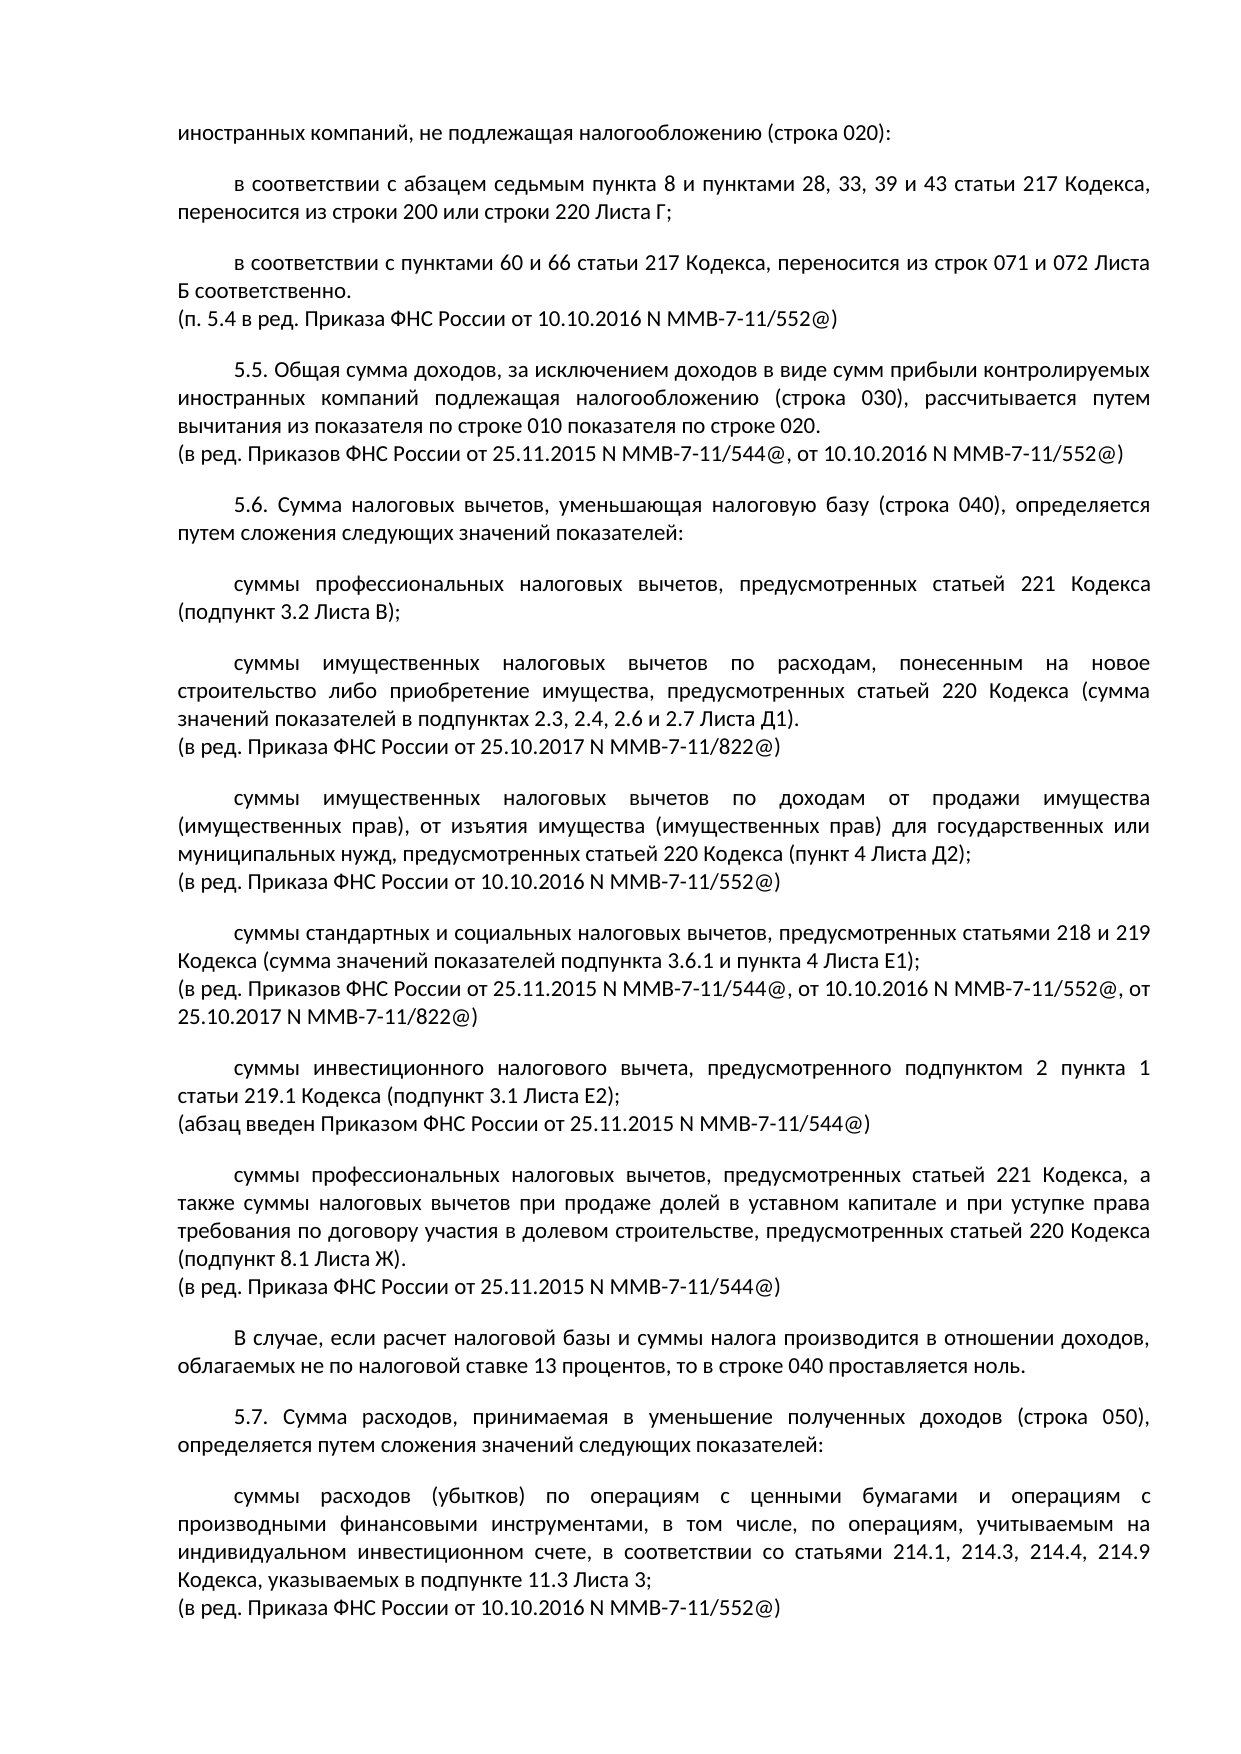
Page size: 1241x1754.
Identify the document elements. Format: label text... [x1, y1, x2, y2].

text (в ред. Приказов ФНС России от 25.11.2015 N ММВ-7-11/544@, от 10.10.2016 N ММВ-7-11/552@, от 25.10.2017 N ММВ-7-11/822@) [177, 974, 1152, 1030]
text (п. 5.4 в ред. Приказа ФНС России от 10.10.2016 N ММВ-7-11/552@) [177, 304, 1152, 332]
text (в ред. Приказов ФНС России от 25.11.2015 N ММВ-7-11/544@, от 10.10.2016 N ММВ-7-11/552@) [177, 439, 1152, 467]
text суммы профессиональных налоговых вычетов, предусмотренных статьей 221 Кодекса, а также суммы налоговых вычетов при продаже долей в уставном капитале и при уступке права требования по договору участия в долевом строительстве, предусмотренных статьей 220 Кодекса (подпункт 8.1 Листа Ж). [177, 1160, 1152, 1272]
text 5.7. Сумма расходов, принимаемая в уменьшение полученных доходов (строка 050), определяется путем сложения значений следующих показателей: [177, 1402, 1152, 1458]
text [177, 118, 1152, 146]
text суммы стандартных и социальных налоговых вычетов, предусмотренных статьями 218 и 219 Кодекса (сумма значений показателей подпункта 3.6.1 и пункта 4 Листа Е1); [177, 918, 1152, 974]
text (в ред. Приказа ФНС России от 25.11.2015 N ММВ-7-11/544@) [177, 1272, 1152, 1300]
text суммы профессиональных налоговых вычетов, предусмотренных статьей 221 Кодекса (подпункт 3.2 Листа В); [177, 569, 1152, 625]
text суммы расходов (убытков) по операциям с ценными бумагами и операциям с производными финансовыми инструментами, в том числе, по операциям, учитываемым на индивидуальном инвестиционном счете, в соответствии со статьями 214.1, 214.3, 214.4, 214.9 Кодекса, указываемых в подпункте 11.3 Листа 3; [177, 1481, 1152, 1593]
text суммы имущественных налоговых вычетов по расходам, понесенным на новое строительство либо приобретение имущества, предусмотренных статьей 220 Кодекса (сумма значений показателей в подпунктах 2.3, 2.4, 2.6 и 2.7 Листа Д1). [177, 648, 1152, 732]
text в соответствии с пунктами 60 и 66 статьи 217 Кодекса, переносится из строк 071 и 072 Листа Б соответственно. [177, 248, 1152, 304]
text (абзац введен Приказом ФНС России от 25.11.2015 N ММВ-7-11/544@) [177, 1109, 1152, 1137]
text 5.5. Общая сумма доходов, за исключением доходов в виде сумм прибыли контролируемых иностранных компаний подлежащая налогообложению (строка 030), рассчитывается путем вычитания из показателя по строке 010 показателя по строке 020. [177, 355, 1152, 439]
text (в ред. Приказа ФНС России от 10.10.2016 N ММВ-7-11/552@) [177, 867, 1152, 895]
text (в ред. Приказа ФНС России от 10.10.2016 N ММВ-7-11/552@) [177, 1593, 1152, 1621]
text 5.6. Сумма налоговых вычетов, уменьшающая налоговую базу (строка 040), определяется путем сложения следующих значений показателей: [177, 490, 1152, 546]
text суммы имущественных налоговых вычетов по доходам от продажи имущества (имущественных прав), от изъятия имущества (имущественных прав) для государственных или муниципальных нужд, предусмотренных статьей 220 Кодекса (пункт 4 Листа Д2); [177, 783, 1152, 867]
text В случае, если расчет налоговой базы и суммы налога производится в отношении доходов, облагаемых не по налоговой ставке 13 процентов, то в строке 040 проставляется ноль. [177, 1323, 1152, 1379]
text в соответствии с абзацем седьмым пункта 8 и пунктами 28, 33, 39 и 43 статьи 217 Кодекса, переносится из строки 200 или строки 220 Листа Г; [177, 169, 1152, 225]
text (в ред. Приказа ФНС России от 25.10.2017 N ММВ-7-11/822@) [177, 732, 1152, 760]
text суммы инвестиционного налогового вычета, предусмотренного подпунктом 2 пункта 1 статьи 219.1 Кодекса (подпункт 3.1 Листа Е2); [177, 1053, 1152, 1109]
